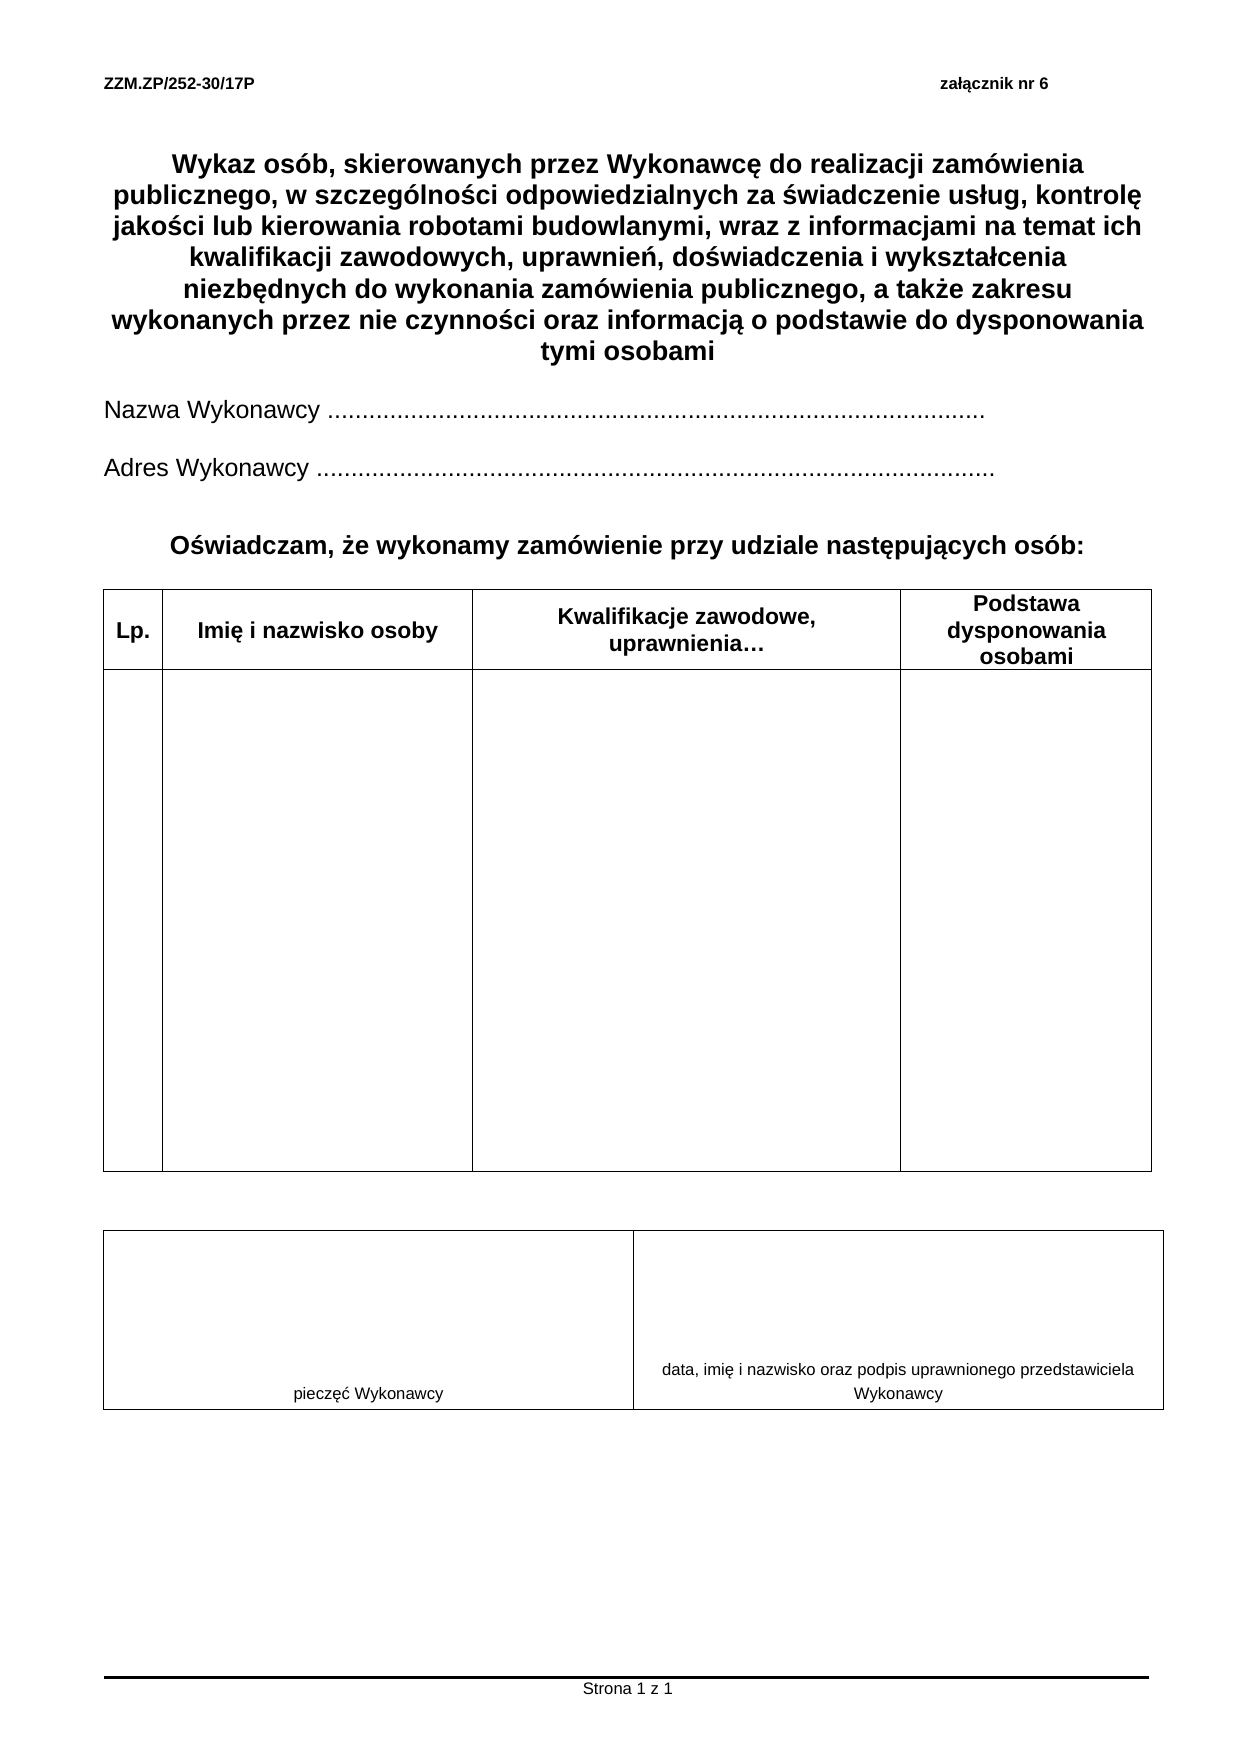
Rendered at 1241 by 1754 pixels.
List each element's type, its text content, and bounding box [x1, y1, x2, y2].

text Adres Wykonawcy .................................................................................................. [103, 453, 1152, 481]
table_cell [163, 670, 472, 1171]
table_cell [104, 670, 162, 1171]
table_header Imię i nazwisko osoby [163, 590, 472, 669]
subtitle Oświadczam, że wykonamy zamówienie przy udziale następujących osób: [103, 530, 1152, 560]
table_header Lp. [104, 590, 162, 669]
table_cell [473, 670, 900, 1171]
text Wykaz osób, skierowanych przez Wykonawcę do realizacji zamówienia publicznego, w szczególności odpowiedzialnych za świadczenie usług, kontrolę jakości lub kierowania robotami budowlanymi, wraz z informacjami na temat ich kwalifikacji zawodowych, uprawnień, doświadczenia i wykształcenia niezbędnych do wykonania zamówienia publicznego, a także zakresu wykonanych przez nie czynności oraz informacją o podstawie do dysponowania tymi osobami [103, 148, 1152, 366]
table_header pieczęć Wykonawcy [104, 1231, 633, 1409]
table_header Podstawa dysponowania osobami [901, 590, 1151, 669]
text Nazwa Wykonawcy ............................................................................................... [103, 395, 1152, 424]
table_header Kwalifikacje zawodowe, uprawnienia… [473, 590, 900, 669]
table_header data, imię i nazwisko oraz podpis uprawnionego przedstawiciela Wykonawcy [634, 1231, 1163, 1409]
table_cell [901, 670, 1151, 1171]
